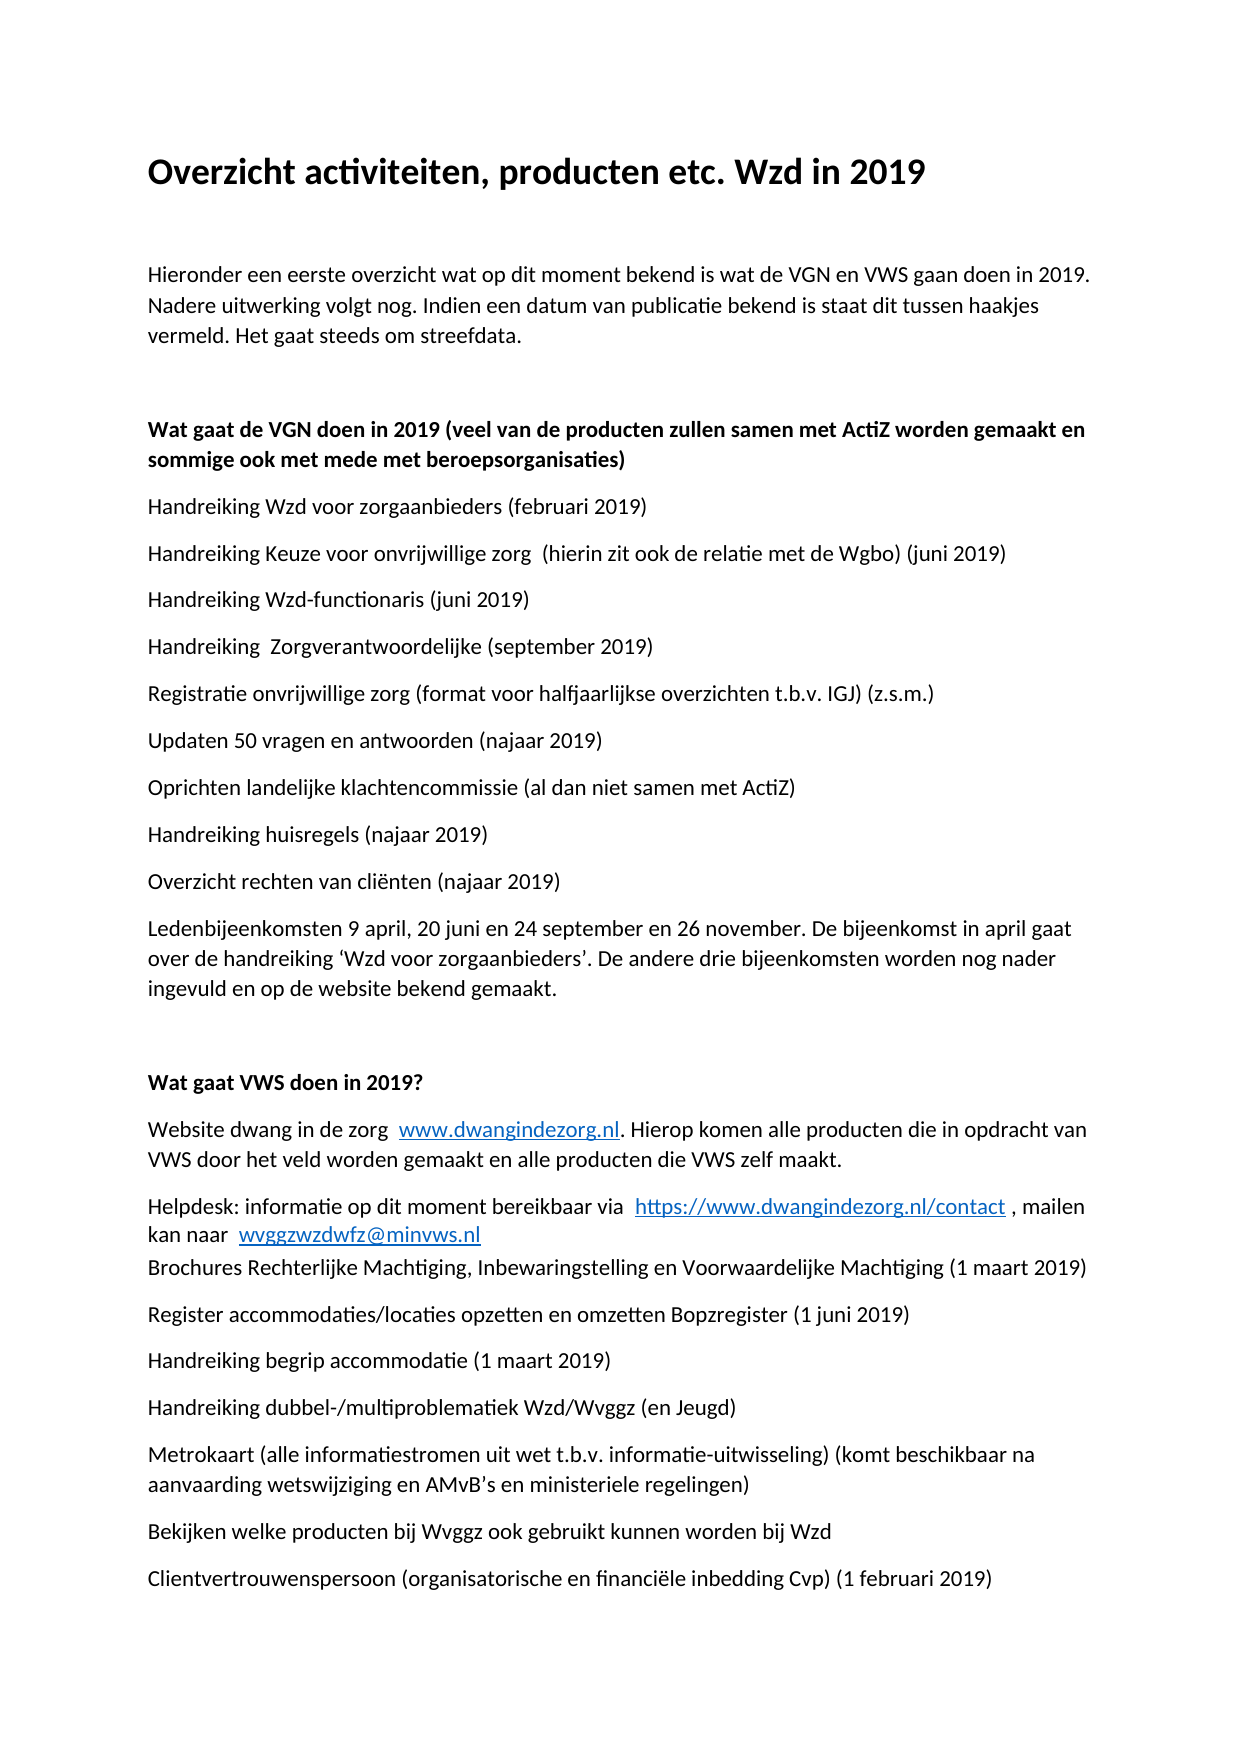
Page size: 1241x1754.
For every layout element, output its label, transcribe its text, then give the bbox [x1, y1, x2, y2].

text Wat gaat VWS doen in 2019? [148, 1068, 1093, 1096]
text Metrokaart (alle informatiestromen uit wet t.b.v. informatie-uitwisseling) (komt beschikbaar na aanvaarding wetswijziging en AMvB’s en ministeriele regelingen) [148, 1440, 1093, 1499]
text Handreiking Keuze voor onvrijwillige zorg (hierin zit ook de relatie met de Wgbo) (juni 2019) [148, 539, 1093, 567]
text Wat gaat de VGN doen in 2019 (veel van de producten zullen samen met ActiZ worden gemaakt en sommige ook met mede met beroepsorganisaties) [148, 415, 1093, 473]
text Clientvertrouwenspersoon (organisatorische en financiële inbedding Cvp) (1 februari 2019) [148, 1564, 1093, 1592]
text Handreiking begrip accommodatie (1 maart 2019) [148, 1347, 1093, 1375]
text Registratie onvrijwillige zorg (format voor halfjaarlijkse overzichten t.b.v. IGJ) (z.s.m.) [148, 679, 1093, 707]
text Handreiking dubbel-/multiproblematiek Wzd/Wvggz (en Jeugd) [148, 1393, 1093, 1422]
text Helpdesk: informatie op dit moment bereikbaar via https://www.dwangindezorg.nl/contact , mailen kan naar wvggzwzdwfz@minvws.nl [148, 1192, 1093, 1248]
text Brochures Rechterlijke Machtiging, Inbewaringstelling en Voorwaardelijke Machtiging (1 maart 2019) [148, 1253, 1093, 1281]
text Hieronder een eerste overzicht wat op dit moment bekend is wat de VGN en VWS gaan doen in 2019. Nadere uitwerking volgt nog. Indien een datum van publicatie bekend is staat dit tussen haakjes vermeld. Het gaat steeds om streefdata. [148, 261, 1093, 349]
text Oprichten landelijke klachtencommissie (al dan niet samen met ActiZ) [148, 773, 1093, 801]
text Handreiking Wzd voor zorgaanbieders (februari 2019) [148, 492, 1093, 520]
text Bekijken welke producten bij Wvggz ook gebruikt kunnen worden bij Wzd [148, 1517, 1093, 1546]
text Register accommodaties/locaties opzetten en omzetten Bopzregister (1 juni 2019) [148, 1300, 1093, 1328]
text Handreiking Wzd-functionaris (juni 2019) [148, 586, 1093, 614]
text Handreiking Zorgverantwoordelijke (september 2019) [148, 632, 1093, 661]
text Overzicht activiteiten, producten etc. Wzd in 2019 [148, 148, 1093, 193]
text Ledenbijeenkomsten 9 april, 20 juni en 24 september en 26 november. De bijeenkomst in april gaat over de handreiking ‘Wzd voor zorgaanbieders’. De andere drie bijeenkomsten worden nog nader ingevuld en op de website bekend gemaakt. [148, 914, 1093, 1002]
text Updaten 50 vragen en antwoorden (najaar 2019) [148, 726, 1093, 754]
text Handreiking huisregels (najaar 2019) [148, 820, 1093, 848]
text Overzicht rechten van cliënten (najaar 2019) [148, 867, 1093, 895]
text Website dwang in de zorg www.dwangindezorg.nl. Hierop komen alle producten die in opdracht van VWS door het veld worden gemaakt en alle producten die VWS zelf maakt. [148, 1115, 1093, 1173]
